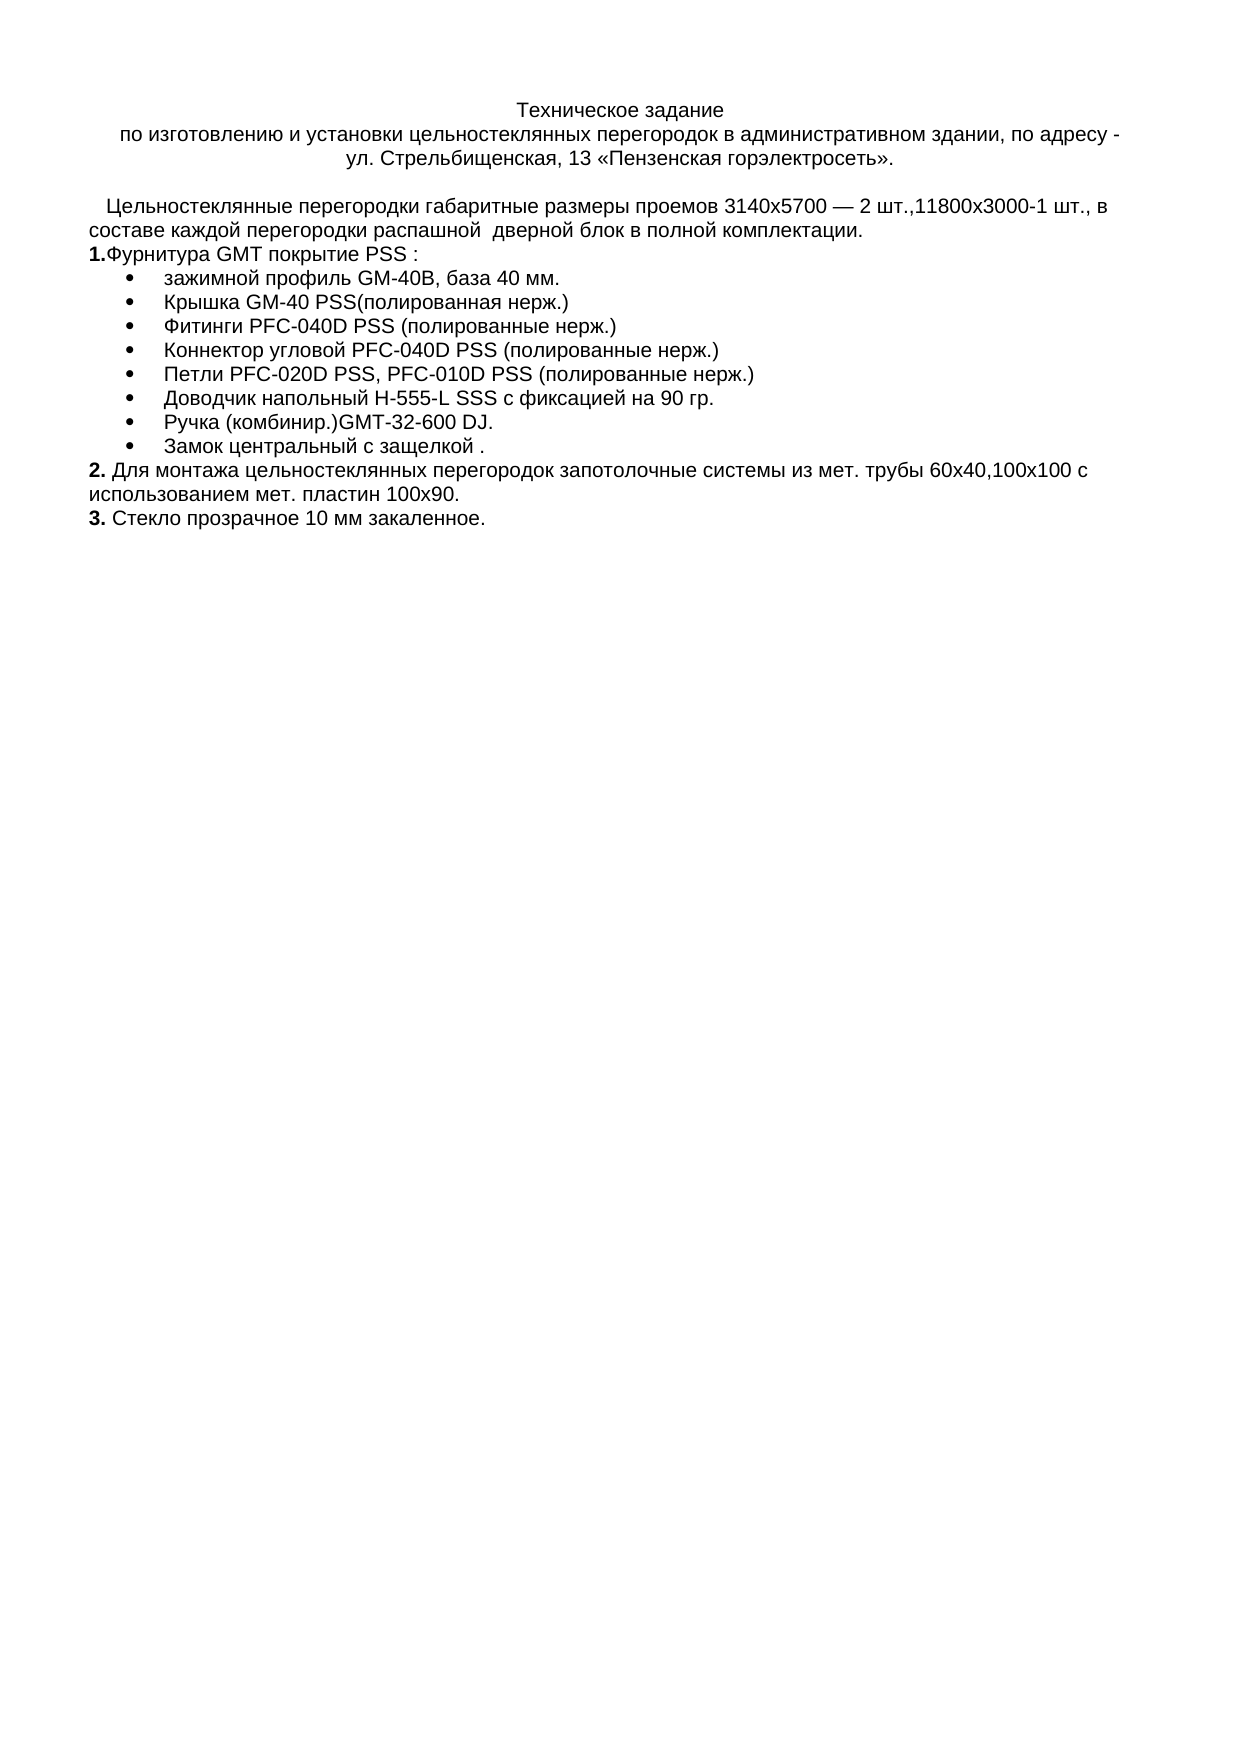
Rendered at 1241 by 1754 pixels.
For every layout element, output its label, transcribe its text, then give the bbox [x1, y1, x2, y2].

list зажимной профиль GM-40В, база 40 мм. [126, 266, 1152, 289]
list Коннектор угловой PFC-040D PSS (полированные нерж.) [126, 338, 1152, 362]
text 2. Для монтажа цельностеклянных перегородок запотолочные системы из мет. трубы 60х40,100х100 с использованием мет. пластин 100х90. [89, 458, 1152, 506]
text ул. Стрельбищенская, 13 «Пензенская горэлектросеть». [89, 146, 1152, 170]
list Крышка GM-40 PSS(полированная нерж.) [126, 289, 1152, 314]
list Петли PFC-020D PSS, PFC-010D PSS (полированные нерж.) [126, 362, 1152, 386]
text по изготовлению и установки цельностеклянных перегородок в административном здании, по адресу - [89, 122, 1152, 146]
list Фитинги PFC-040D PSS (полированные нерж.) [126, 314, 1152, 338]
text Техническое задание [89, 98, 1152, 122]
list Замок центральный с защелкой . [126, 434, 1152, 458]
text 1.Фурнитура GMT покрытие PSS : [89, 242, 1152, 266]
text Цельностеклянные перегородки габаритные размеры проемов 3140х5700 — 2 шт.,11800х3000-1 шт., в составе каждой перегородки распашной дверной блок в полной комплектации. [89, 194, 1152, 242]
list Доводчик напольный Н-555-L SSS с фиксацией на 90 гр. [126, 386, 1152, 410]
list Ручка (комбинир.)GMT-32-600 DJ. [126, 410, 1152, 434]
text 3. Стекло прозрачное 10 мм закаленное. [89, 506, 1152, 530]
